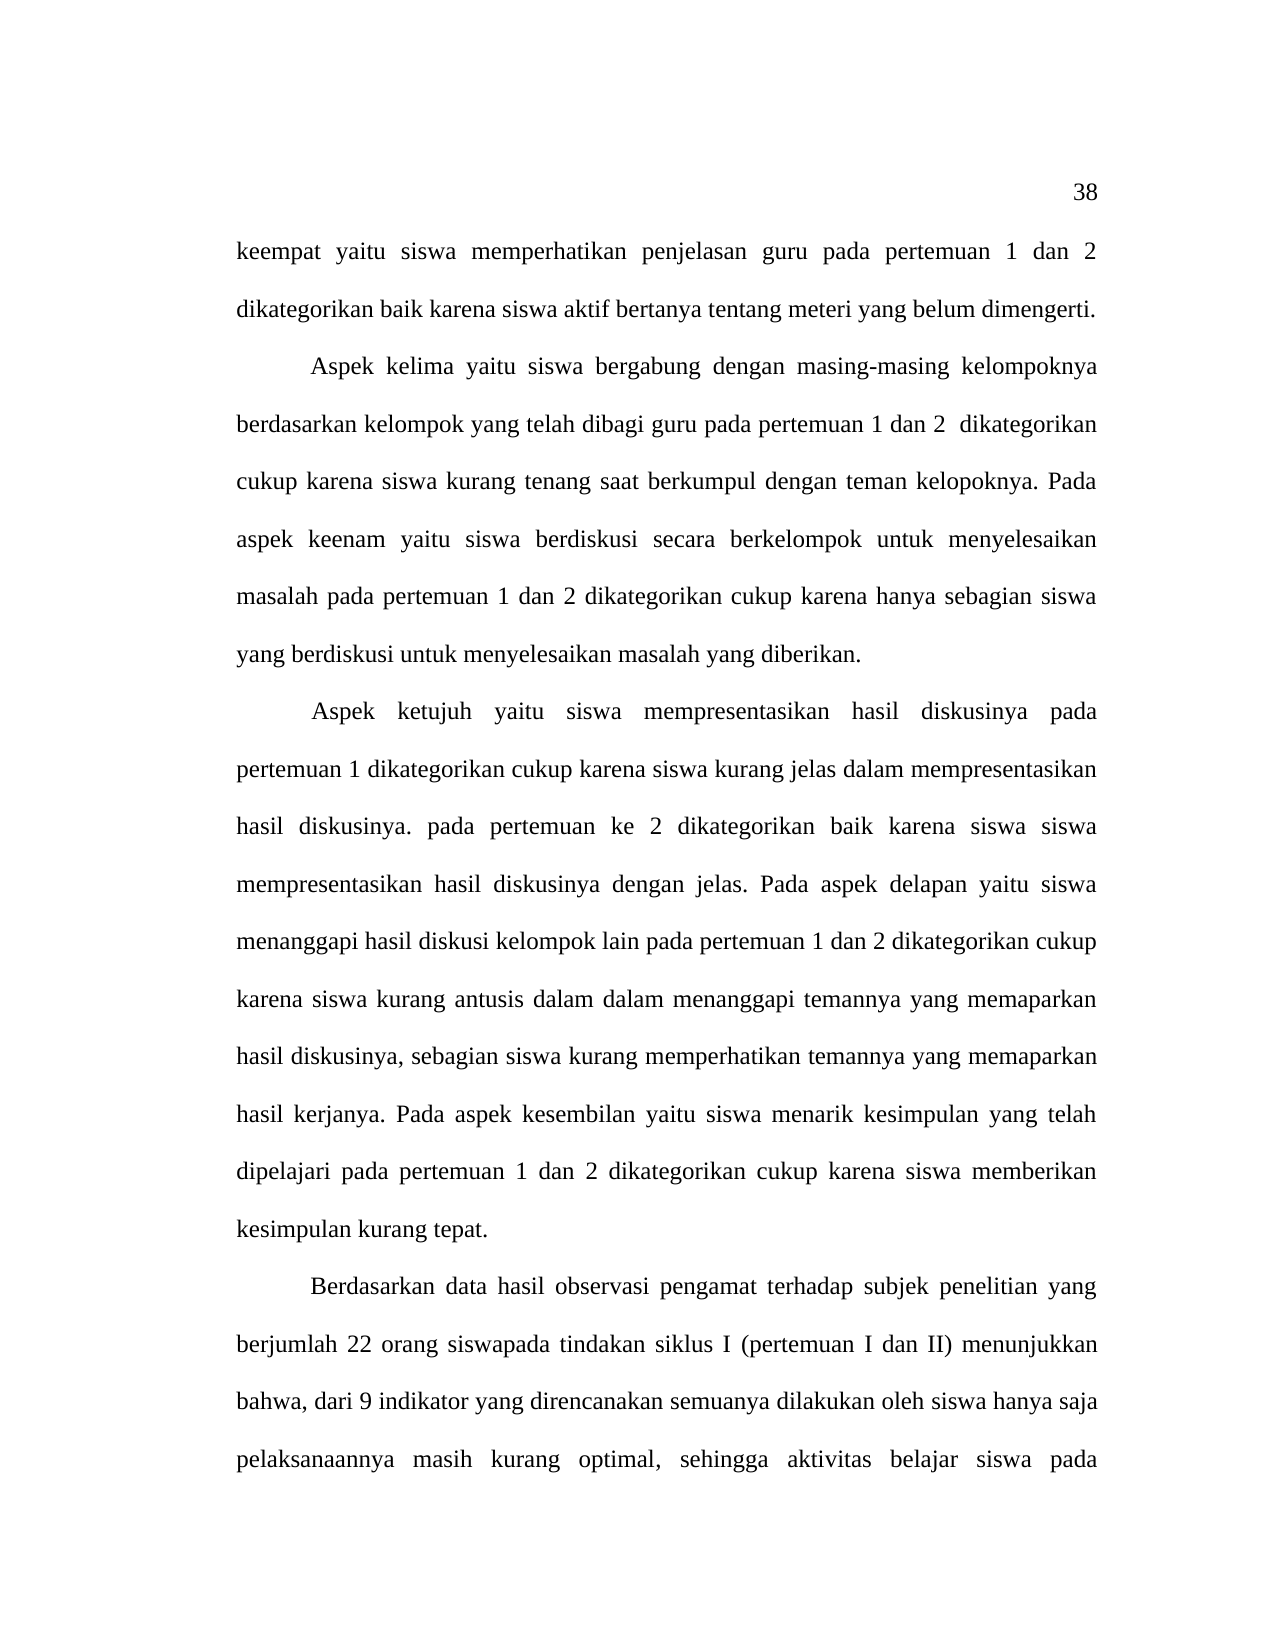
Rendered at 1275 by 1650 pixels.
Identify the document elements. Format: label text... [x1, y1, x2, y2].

list Aspek kelima yaitu siswa bergabung dengan masing-masing kelompoknya berdasarkan kelompok yang telah dibagi guru pada pertemuan 1 dan 2 dikategorikan cukup karena siswa kurang tenang saat berkumpul dengan teman kelopoknya. Pada aspek keenam yaitu siswa berdiskusi secara berkelompok untuk menyelesaikan masalah pada pertemuan 1 dan 2 dikategorikan cukup karena hanya sebagian siswa yang berdiskusi untuk menyelesaikan masalah yang diberikan. [236, 351, 1098, 667]
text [236, 1271, 1098, 1472]
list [236, 236, 1098, 322]
list Aspek ketujuh yaitu siswa mempresentasikan hasil diskusinya pada pertemuan 1 dikategorikan cukup karena siswa kurang jelas dalam mempresentasikan hasil diskusinya. pada pertemuan ke 2 dikategorikan baik karena siswa siswa mempresentasikan hasil diskusinya dengan jelas. Pada aspek delapan yaitu siswa menanggapi hasil diskusi kelompok lain pada pertemuan 1 dan 2 dikategorikan cukup karena siswa kurang antusis dalam dalam menanggapi temannya yang memaparkan hasil diskusinya, sebagian siswa kurang memperhatikan temannya yang memaparkan hasil kerjanya. Pada aspek kesembilan yaitu siswa menarik kesimpulan yang telah dipelajari pada pertemuan 1 dan 2 dikategorikan cukup karena siswa memberikan kesimpulan kurang tepat. [236, 696, 1098, 1242]
